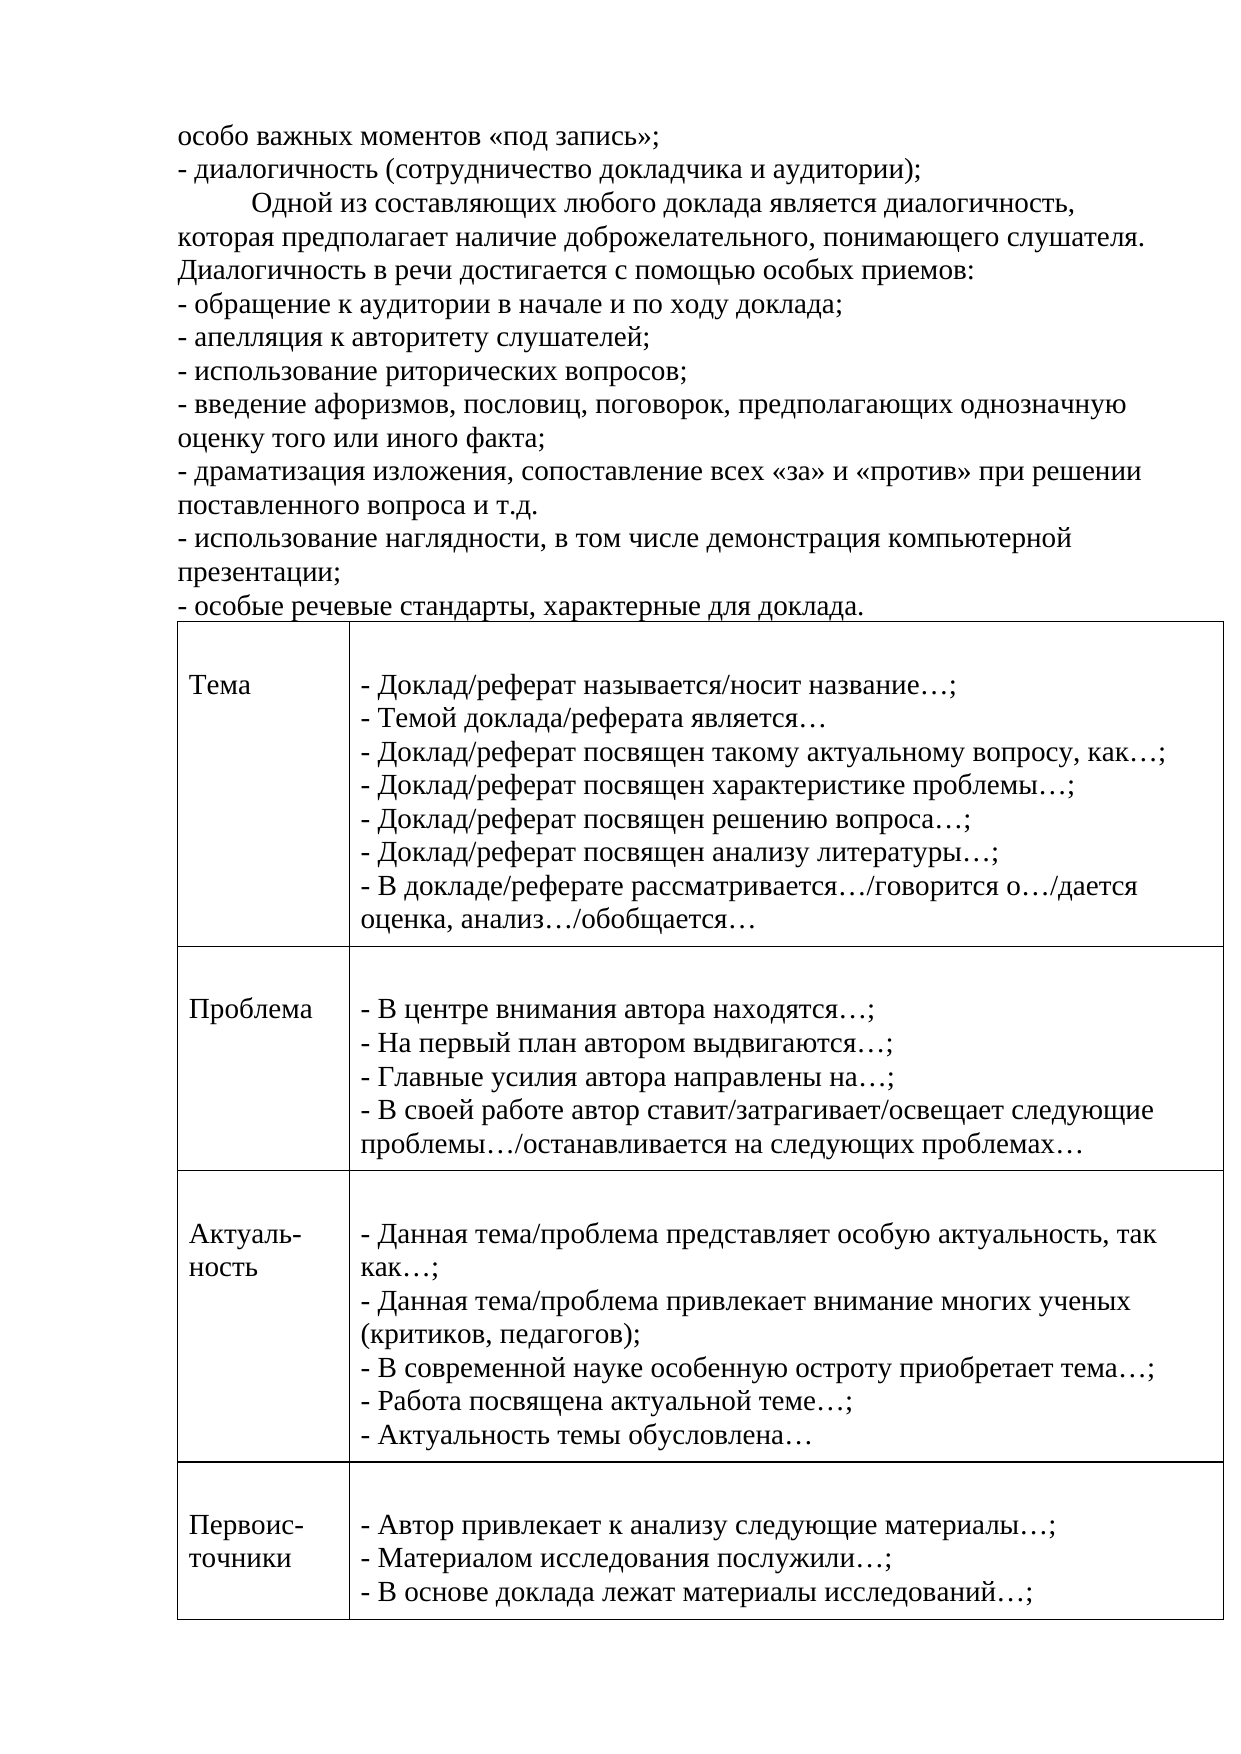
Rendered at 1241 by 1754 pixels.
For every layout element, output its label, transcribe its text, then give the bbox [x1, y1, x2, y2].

table_cell - Данная тема/проблема представляет особую актуальность, так как…; - Данная тема/проблема привлекает внимание многих ученых (критиков, педагогов); - В современной науке особенную остроту приобретает тема…; - Работа посвящена актуальной теме…; - Актуальность темы обусловлена… [350, 1171, 1223, 1461]
text Одной из составляющих любого доклада является диалогичность, которая предполагает наличие доброжелательного, понимающего слушателя. Диалогичность в речи достигается с помощью особых приемов: - обращение к аудитории в начале и по ходу доклада; - апелляция к авторитету слушателей; - использование риторических вопросов; - введение афоризмов, пословиц, поговорок, предполагающих однозначную оценку того или иного факта; - драматизация изложения, сопоставление всех «за» и «против» при решении поставленного вопроса и т.д. - использование наглядности, в том числе демонстрация компьютерной презентации; - особые речевые стандарты, характерные для доклада. [177, 185, 1152, 621]
table_header - Доклад/реферат называется/носит название…; - Темой доклада/реферата является… - Доклад/реферат посвящен такому актуальному вопросу, как…; - Доклад/реферат посвящен характеристике проблемы…; - Доклад/реферат посвящен решению вопроса…; - Доклад/реферат посвящен анализу литературы…; - В докладе/реферате рассматривается…/говорится о…/дается оценка, анализ…/обобщается… [350, 622, 1223, 946]
table_cell - В центре внимания автора находятся…; - На первый план автором выдвигаются…; - Главные усилия автора направлены на…; - В своей работе автор ставит/затрагивает/освещает следующие проблемы…/останавливается на следующих проблемах… [350, 947, 1223, 1170]
table_cell Проблема [178, 947, 349, 1170]
table_cell Актуаль-ность [178, 1171, 349, 1461]
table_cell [350, 1463, 1223, 1618]
table_header Тема [178, 622, 349, 946]
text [177, 118, 1152, 185]
table_cell Первоис-точники [178, 1463, 349, 1618]
